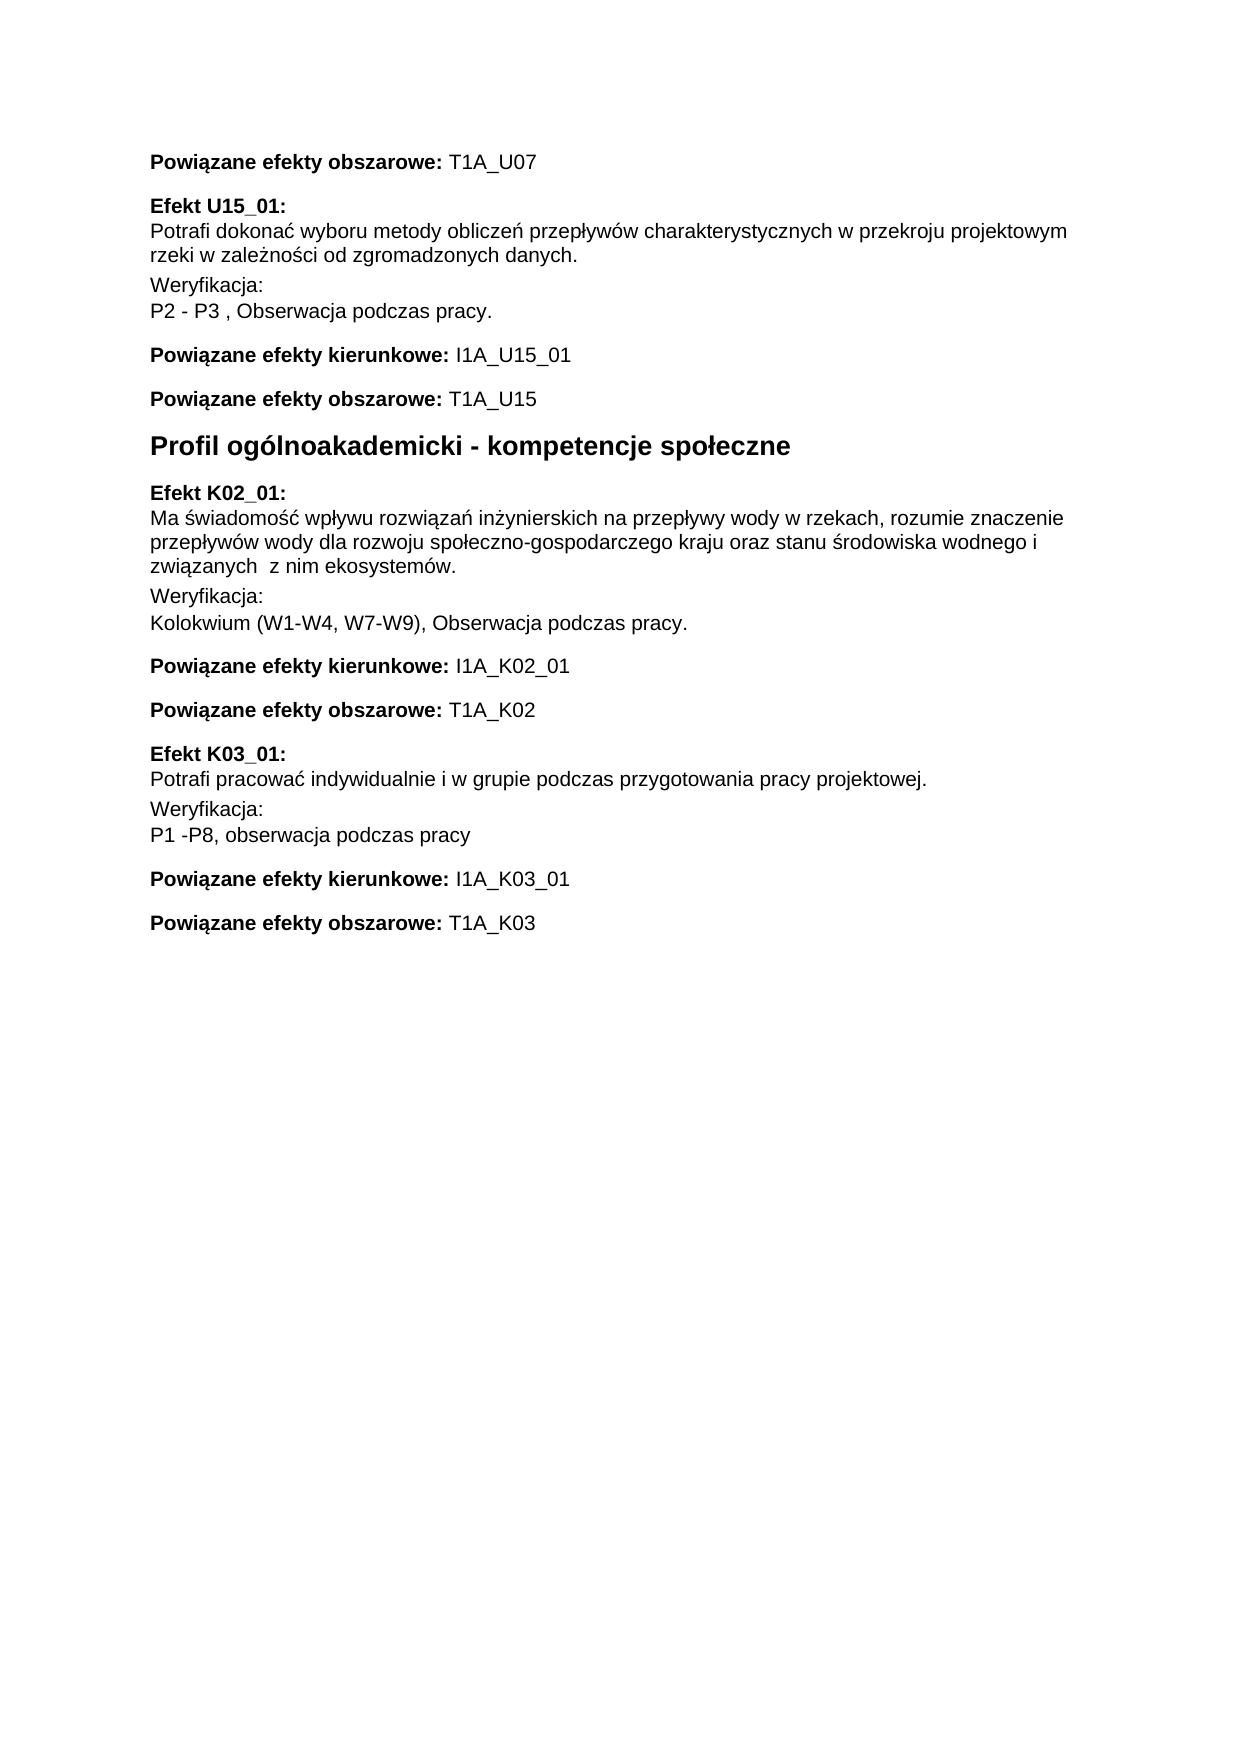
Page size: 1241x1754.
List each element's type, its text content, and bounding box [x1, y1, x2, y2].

text Potrafi pracować indywidualnie i w grupie podczas przygotowania pracy projektowej. [150, 767, 1090, 791]
text Weryfikacja: [150, 584, 1090, 608]
text Weryfikacja: [150, 273, 1090, 297]
text Powiązane efekty obszarowe: T1A_U07 [150, 150, 1090, 174]
text P2 - P3 , Obserwacja podczas pracy. [150, 299, 1090, 323]
text Weryfikacja: [150, 797, 1090, 821]
text Potrafi dokonać wyboru metody obliczeń przepływów charakterystycznych w przekroju projektowym rzeki w zależności od zgromadzonych danych. [150, 219, 1090, 267]
text Kolokwium (W1-W4, W7-W9), Obserwacja podczas pracy. [150, 610, 1090, 634]
text P1 -P8, obserwacja podczas pracy [150, 823, 1090, 847]
subtitle Profil ogólnoakademicki - kompetencje społeczne [150, 430, 1090, 461]
text Powiązane efekty kierunkowe: I1A_K03_01 [150, 867, 1090, 891]
text Powiązane efekty obszarowe: T1A_K03 [150, 910, 1090, 934]
text Powiązane efekty kierunkowe: I1A_K02_01 [150, 654, 1090, 678]
text Efekt K03_01: [150, 742, 1090, 766]
text Efekt U15_01: [150, 194, 1090, 218]
text Powiązane efekty kierunkowe: I1A_U15_01 [150, 343, 1090, 367]
text Powiązane efekty obszarowe: T1A_U15 [150, 386, 1090, 410]
text Ma świadomość wpływu rozwiązań inżynierskich na przepływy wody w rzekach, rozumie znaczenie przepływów wody dla rozwoju społeczno-gospodarczego kraju oraz stanu środowiska wodnego i związanych z nim ekosystemów. [150, 506, 1090, 578]
text Efekt K02_01: [150, 481, 1090, 505]
text Powiązane efekty obszarowe: T1A_K02 [150, 698, 1090, 722]
